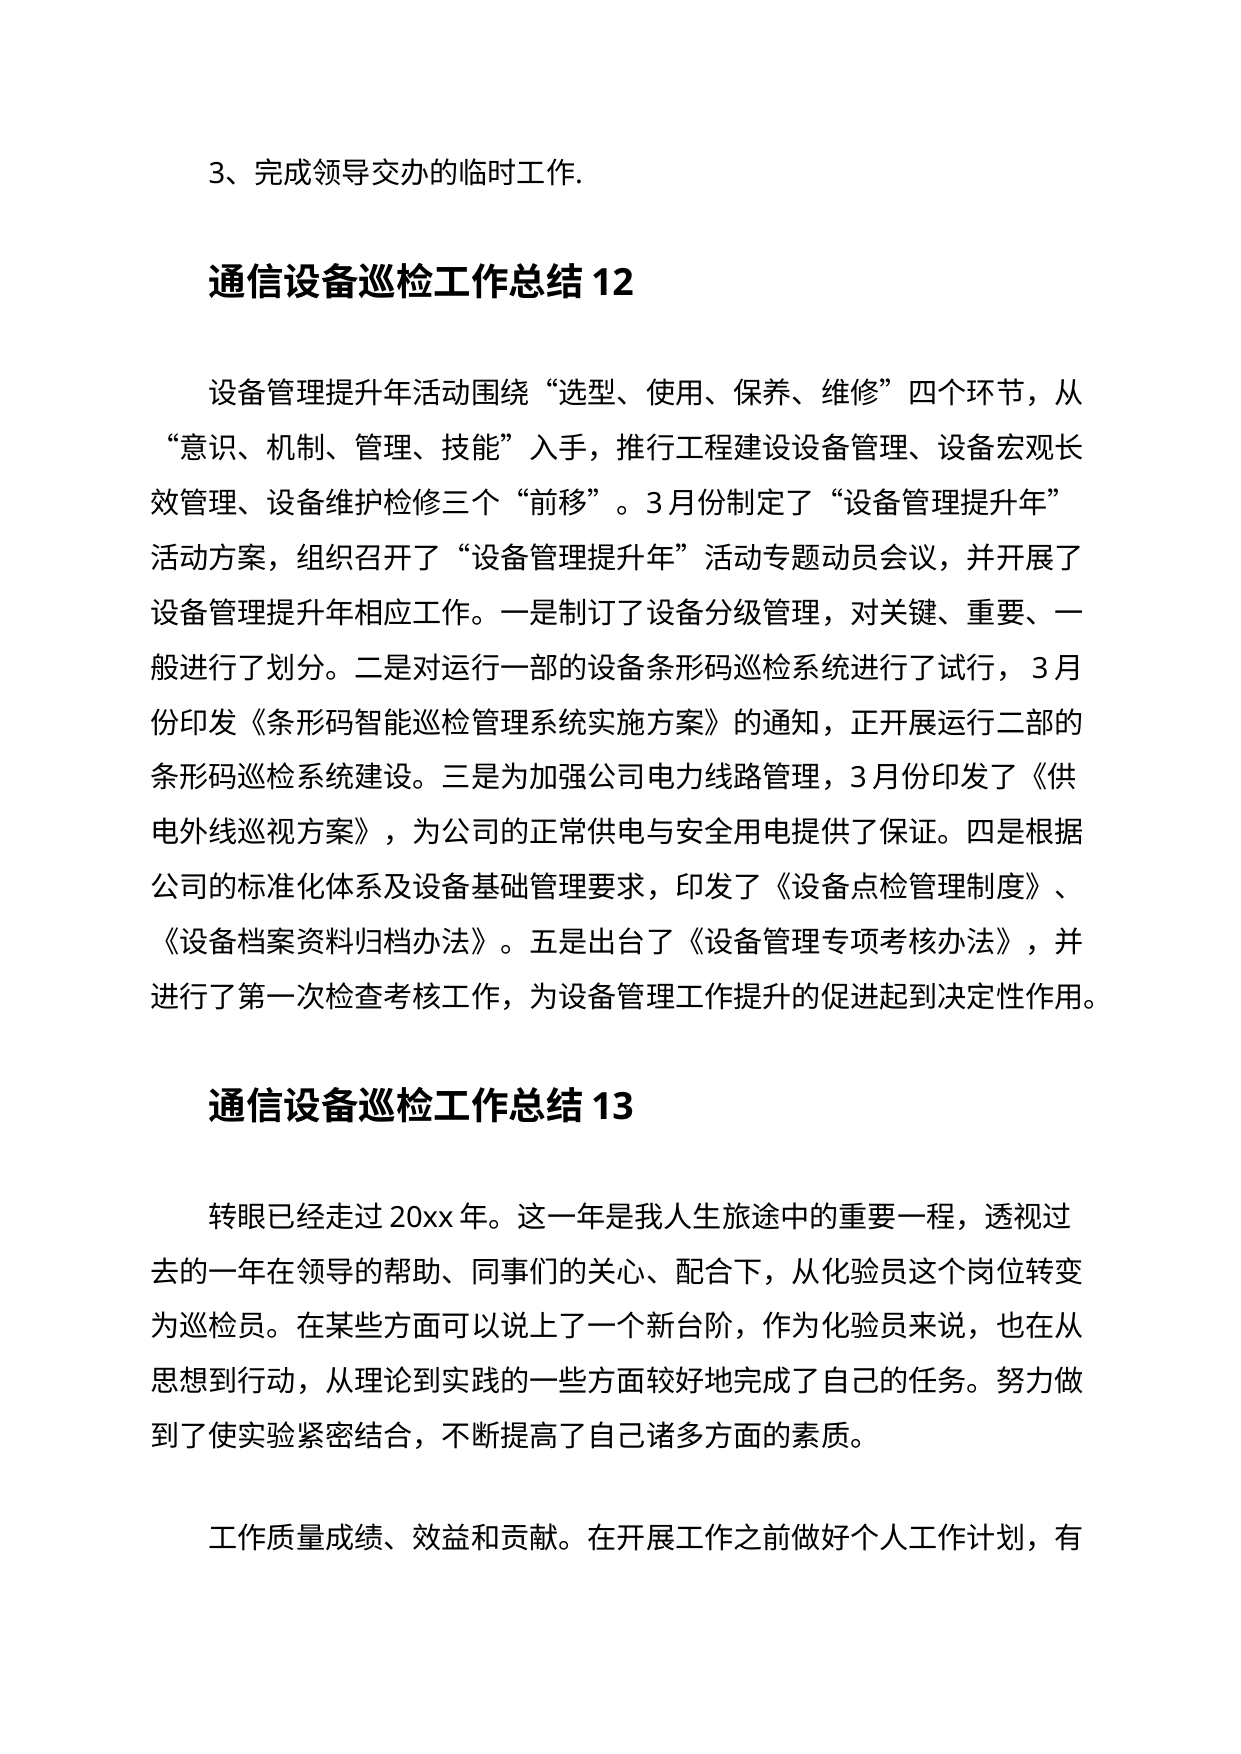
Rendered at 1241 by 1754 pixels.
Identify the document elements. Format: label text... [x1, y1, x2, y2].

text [150, 1514, 1090, 1557]
text 通信设备巡检工作总结13 [150, 1076, 1090, 1130]
text 设备管理提升年活动围绕“选型、使用、保养、维修”四个环节，从“意识、机制、管理、技能”入手，推行工程建设设备管理、设备宏观长效管理、设备维护检修三个“前移”。3月份制定了“设备管理提升年”活动方案，组织召开了“设备管理提升年”活动专题动员会议，并开展了设备管理提升年相应工作。一是制订了设备分级管理，对关键、重要、一般进行了划分。二是对运行一部的设备条形码巡检系统进行了试行， 3月份印发《条形码智能巡检管理系统实施方案》的通知，正开展运行二部的条形码巡检系统建设。三是为加强公司电力线路管理，3月份印发了《供电外线巡视方案》，为公司的正常供电与安全用电提供了保证。四是根据公司的标准化体系及设备基础管理要求，印发了《设备点检管理制度》、《设备档案资料归档办法》。五是出台了《设备管理专项考核办法》，并进行了第一次检查考核工作，为设备管理工作提升的促进起到决定性作用。 [150, 369, 1090, 1016]
text 通信设备巡检工作总结12 [150, 252, 1090, 306]
text 转眼已经走过20xx年。这一年是我人生旅途中的重要一程，透视过去的一年在领导的帮助、同事们的关心、配合下，从化验员这个岗位转变为巡检员。在某些方面可以说上了一个新台阶，作为化验员来说，也在从思想到行动，从理论到实践的一些方面较好地完成了自己的任务。努力做到了使实验紧密结合，不断提高了自己诸多方面的素质。 [150, 1193, 1090, 1455]
text 3、完成领导交办的临时工作. [150, 150, 1090, 192]
